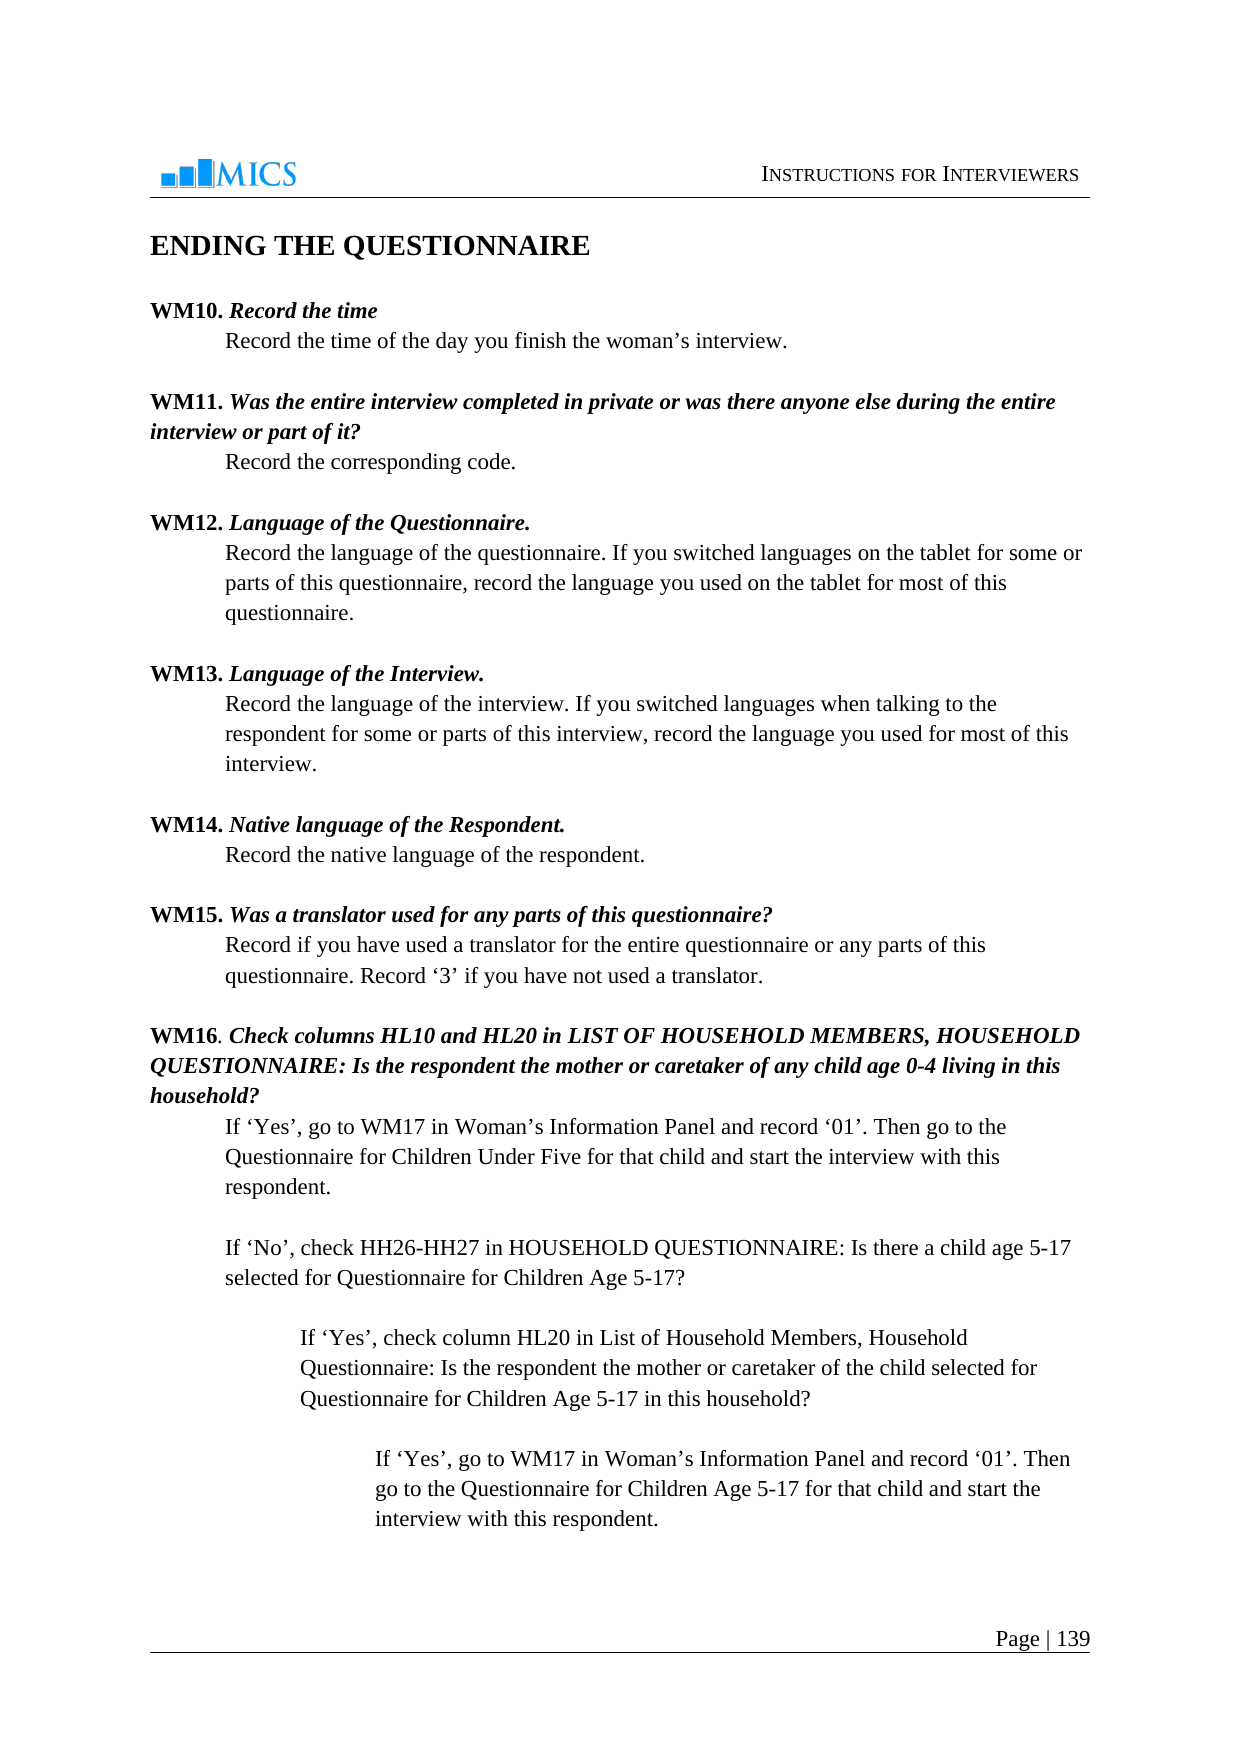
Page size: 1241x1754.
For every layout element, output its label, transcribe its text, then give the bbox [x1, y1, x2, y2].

text If ‘No’, check HH26-HH27 in HOUSEHOLD QUESTIONNAIRE: Is there a child age 5-17 selected for Questionnaire for Children Age 5-17? [225, 1234, 1090, 1290]
text If ‘Yes’, check column HL20 in List of Household Members, Household Questionnaire: Is the respondent the mother or caretaker of the child selected for Questionnaire for Children Age 5-17 in this household? [300, 1324, 1090, 1411]
text WM12. Language of the Questionnaire. [150, 509, 1090, 535]
picture [161, 159, 296, 188]
text Record if you have used a translator for the entire questionnaire or any parts of this questionnaire. Record ‘3’ if you have not used a translator. [225, 932, 1090, 988]
text If ‘Yes’, go to WM17 in Woman’s Information Panel and record ‘01’. Then go to the Questionnaire for Children Age 5-17 for that child and start the interview with this respondent. [375, 1445, 1090, 1532]
text Record the language of the interview. If you switched languages when talking to the respondent for some or parts of this interview, record the language you used for most of this interview. [225, 690, 1090, 777]
text If ‘Yes’, go to WM17 in Woman’s Information Panel and record ‘01’. Then go to the Questionnaire for Children Under Five for that child and start the interview with this respondent. [225, 1113, 1090, 1199]
subtitle ENDING THE QUESTIONNAIRE [150, 228, 1090, 262]
text WM14. Native language of the Respondent. [150, 811, 1090, 837]
text WM11. Was the entire interview completed in private or was there anyone else during the entire interview or part of it? [150, 388, 1090, 444]
text WM13. Language of the Interview. [150, 660, 1090, 686]
text WM16. Check columns HL10 and HL20 in LIST OF HOUSEHOLD MEMBERS, HOUSEHOLD QUESTIONNAIRE: Is the respondent the mother or caretaker of any child age 0-4 living in this household? [150, 1022, 1090, 1109]
text Record the time of the day you finish the woman’s interview. [225, 327, 1090, 354]
text Record the language of the questionnaire. If you switched languages on the tablet for some or parts of this questionnaire, record the language you used on the tablet for most of this questionnaire. [225, 539, 1090, 626]
text WM10. Record the time [150, 297, 1090, 323]
text Record the native language of the respondent. [225, 841, 1090, 867]
text WM15. Was a translator used for any parts of this questionnaire? [150, 901, 1090, 928]
text Record the corresponding code. [225, 448, 1090, 474]
